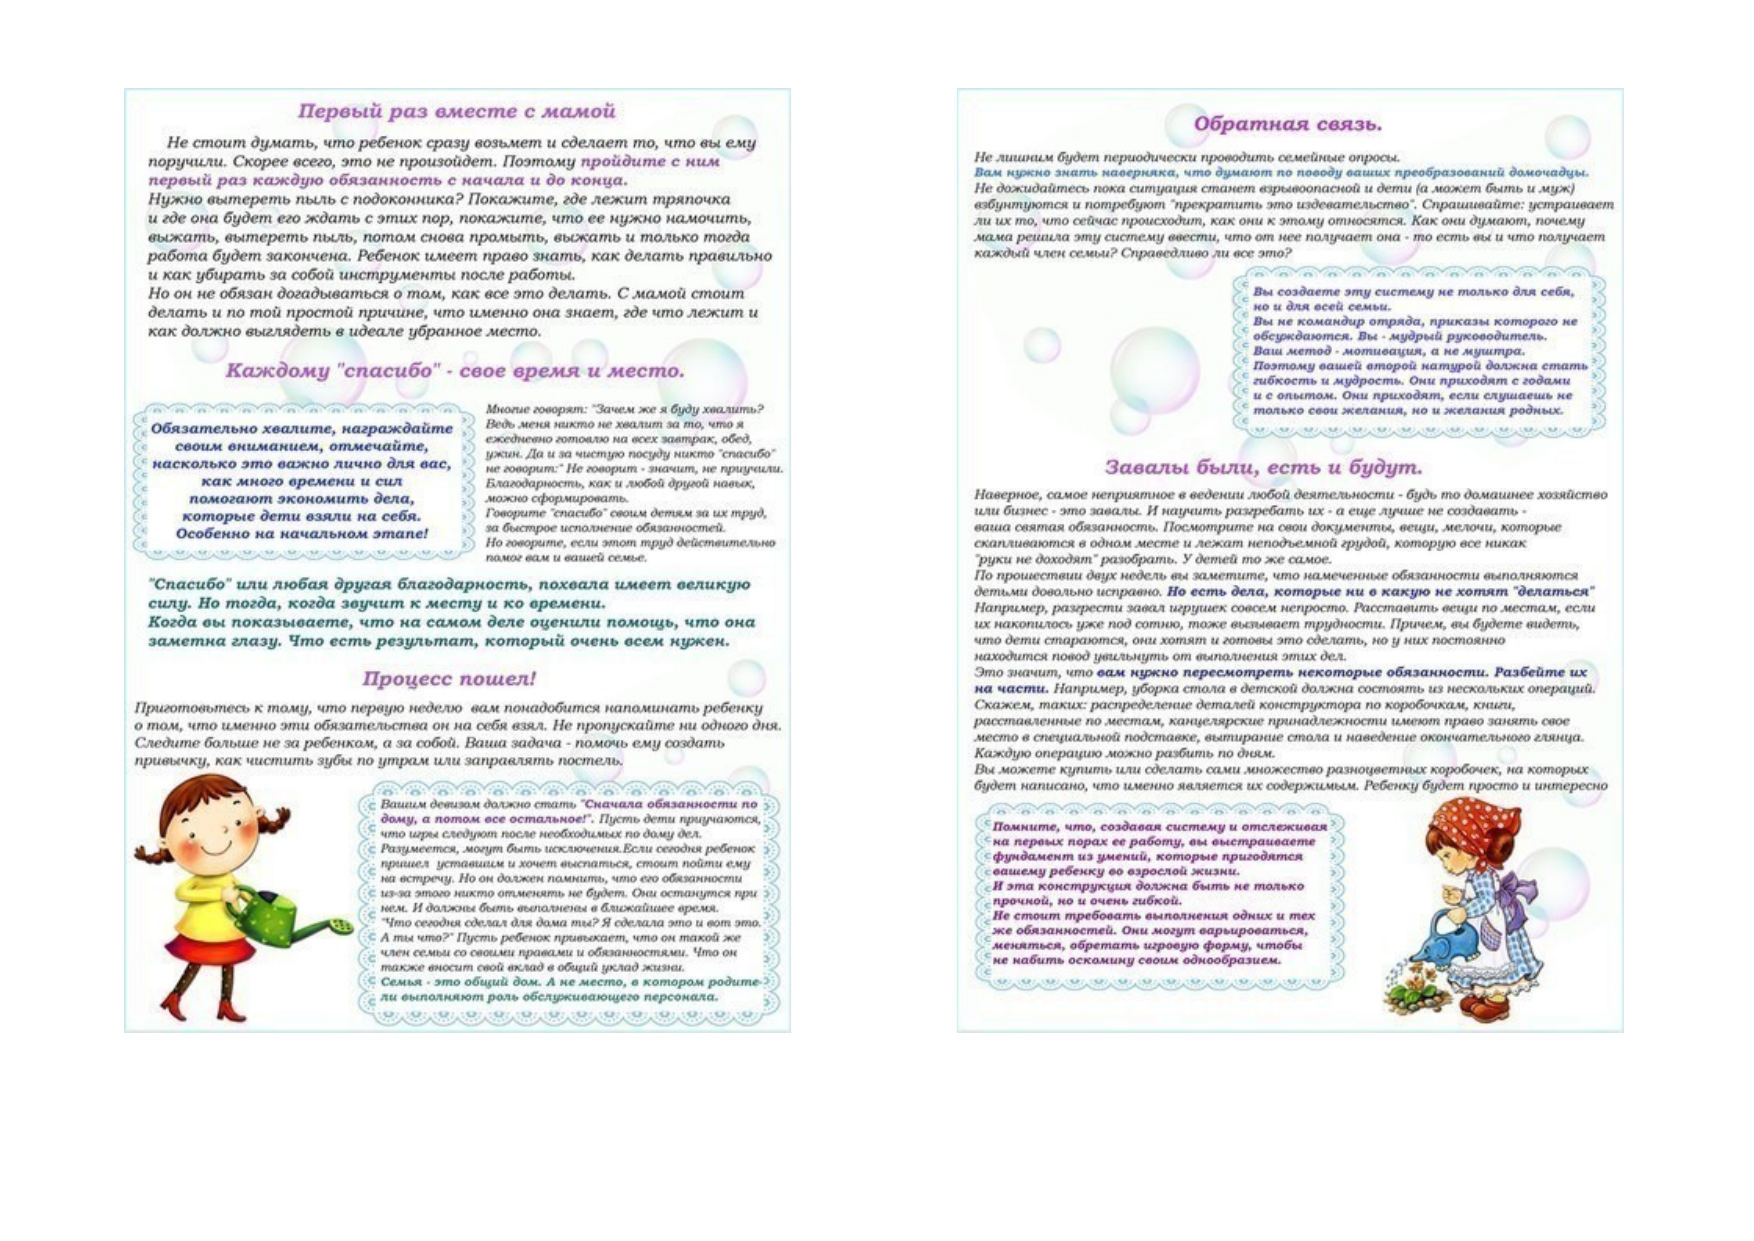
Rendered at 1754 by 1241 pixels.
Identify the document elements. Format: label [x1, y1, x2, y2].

picture [124, 88, 792, 1033]
picture [956, 88, 1624, 1033]
